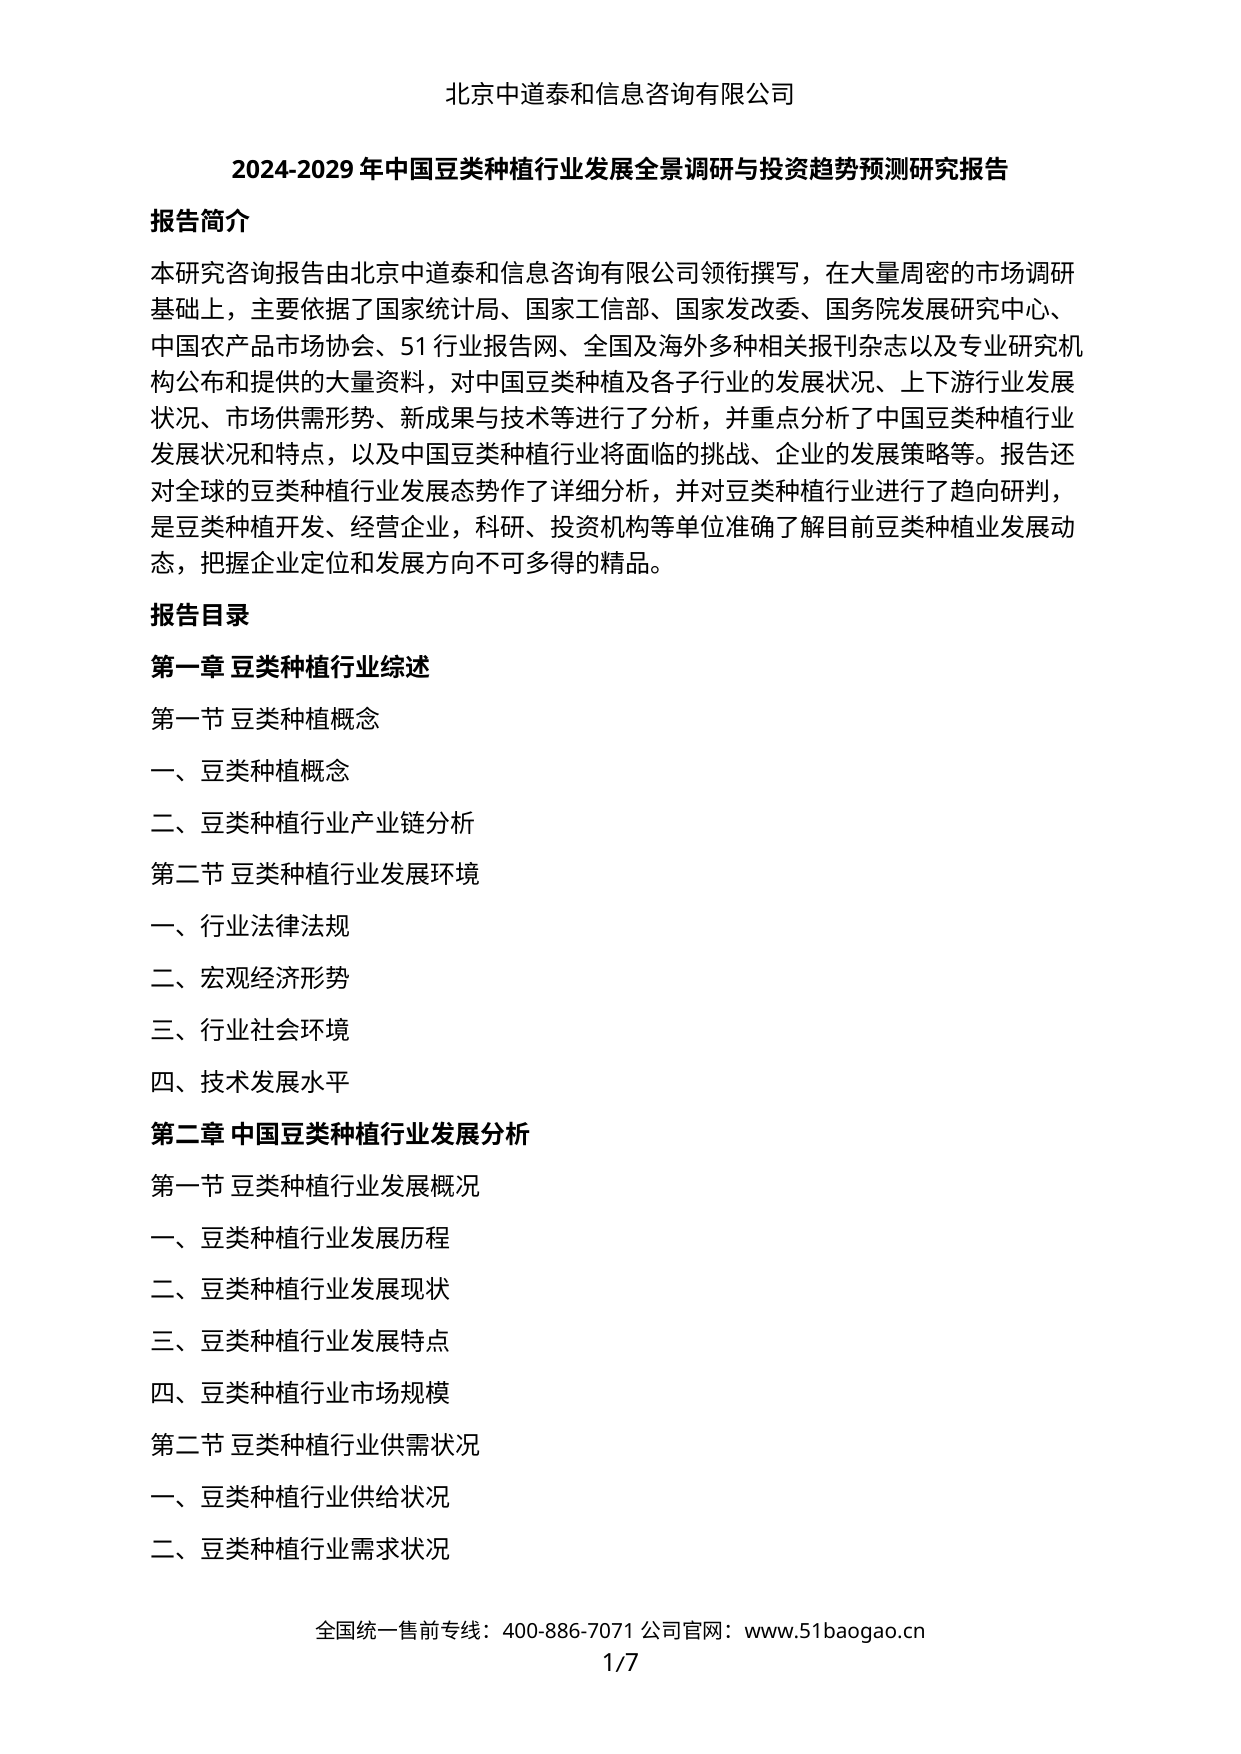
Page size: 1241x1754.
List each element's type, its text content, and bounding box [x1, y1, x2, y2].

text 二、豆类种植行业产业链分析 [150, 803, 1090, 839]
text 第二节 豆类种植行业发展环境 [150, 855, 1090, 891]
text 三、豆类种植行业发展特点 [150, 1322, 1090, 1358]
text 报告目录 [150, 596, 1090, 632]
text 2024-2029年中国豆类种植行业发展全景调研与投资趋势预测研究报告 [150, 150, 1090, 186]
text 四、豆类种植行业市场规模 [150, 1374, 1090, 1410]
text 三、行业社会环境 [150, 1011, 1090, 1047]
text 一、行业法律法规 [150, 907, 1090, 943]
text 第一章 豆类种植行业综述 [150, 647, 1090, 684]
text 第一节 豆类种植行业发展概况 [150, 1166, 1090, 1202]
text 一、豆类种植概念 [150, 751, 1090, 787]
text 二、宏观经济形势 [150, 959, 1090, 995]
text 报告简介 [150, 202, 1090, 238]
text 本研究咨询报告由北京中道泰和信息咨询有限公司领衔撰写，在大量周密的市场调研基础上，主要依据了国家统计局、国家工信部、国家发改委、国务院发展研究中心、中国农产品市场协会、51行业报告网、全国及海外多种相关报刊杂志以及专业研究机构公布和提供的大量资料，对中国豆类种植及各子行业的发展状况、上下游行业发展状况、市场供需形势、新成果与技术等进行了分析，并重点分析了中国豆类种植行业发展状况和特点，以及中国豆类种植行业将面临的挑战、企业的发展策略等。报告还对全球的豆类种植行业发展态势作了详细分析，并对豆类种植行业进行了趋向研判，是豆类种植开发、经营企业，科研、投资机构等单位准确了解目前豆类种植业发展动态，把握企业定位和发展方向不可多得的精品。 [150, 254, 1090, 580]
text 第二节 豆类种植行业供需状况 [150, 1426, 1090, 1462]
text 第一节 豆类种植概念 [150, 699, 1090, 736]
text 二、豆类种植行业需求状况 [150, 1529, 1090, 1566]
text 四、技术发展水平 [150, 1062, 1090, 1099]
text 一、豆类种植行业发展历程 [150, 1218, 1090, 1254]
text 二、豆类种植行业发展现状 [150, 1270, 1090, 1306]
text 一、豆类种植行业供给状况 [150, 1477, 1090, 1514]
text 第二章 中国豆类种植行业发展分析 [150, 1114, 1090, 1151]
